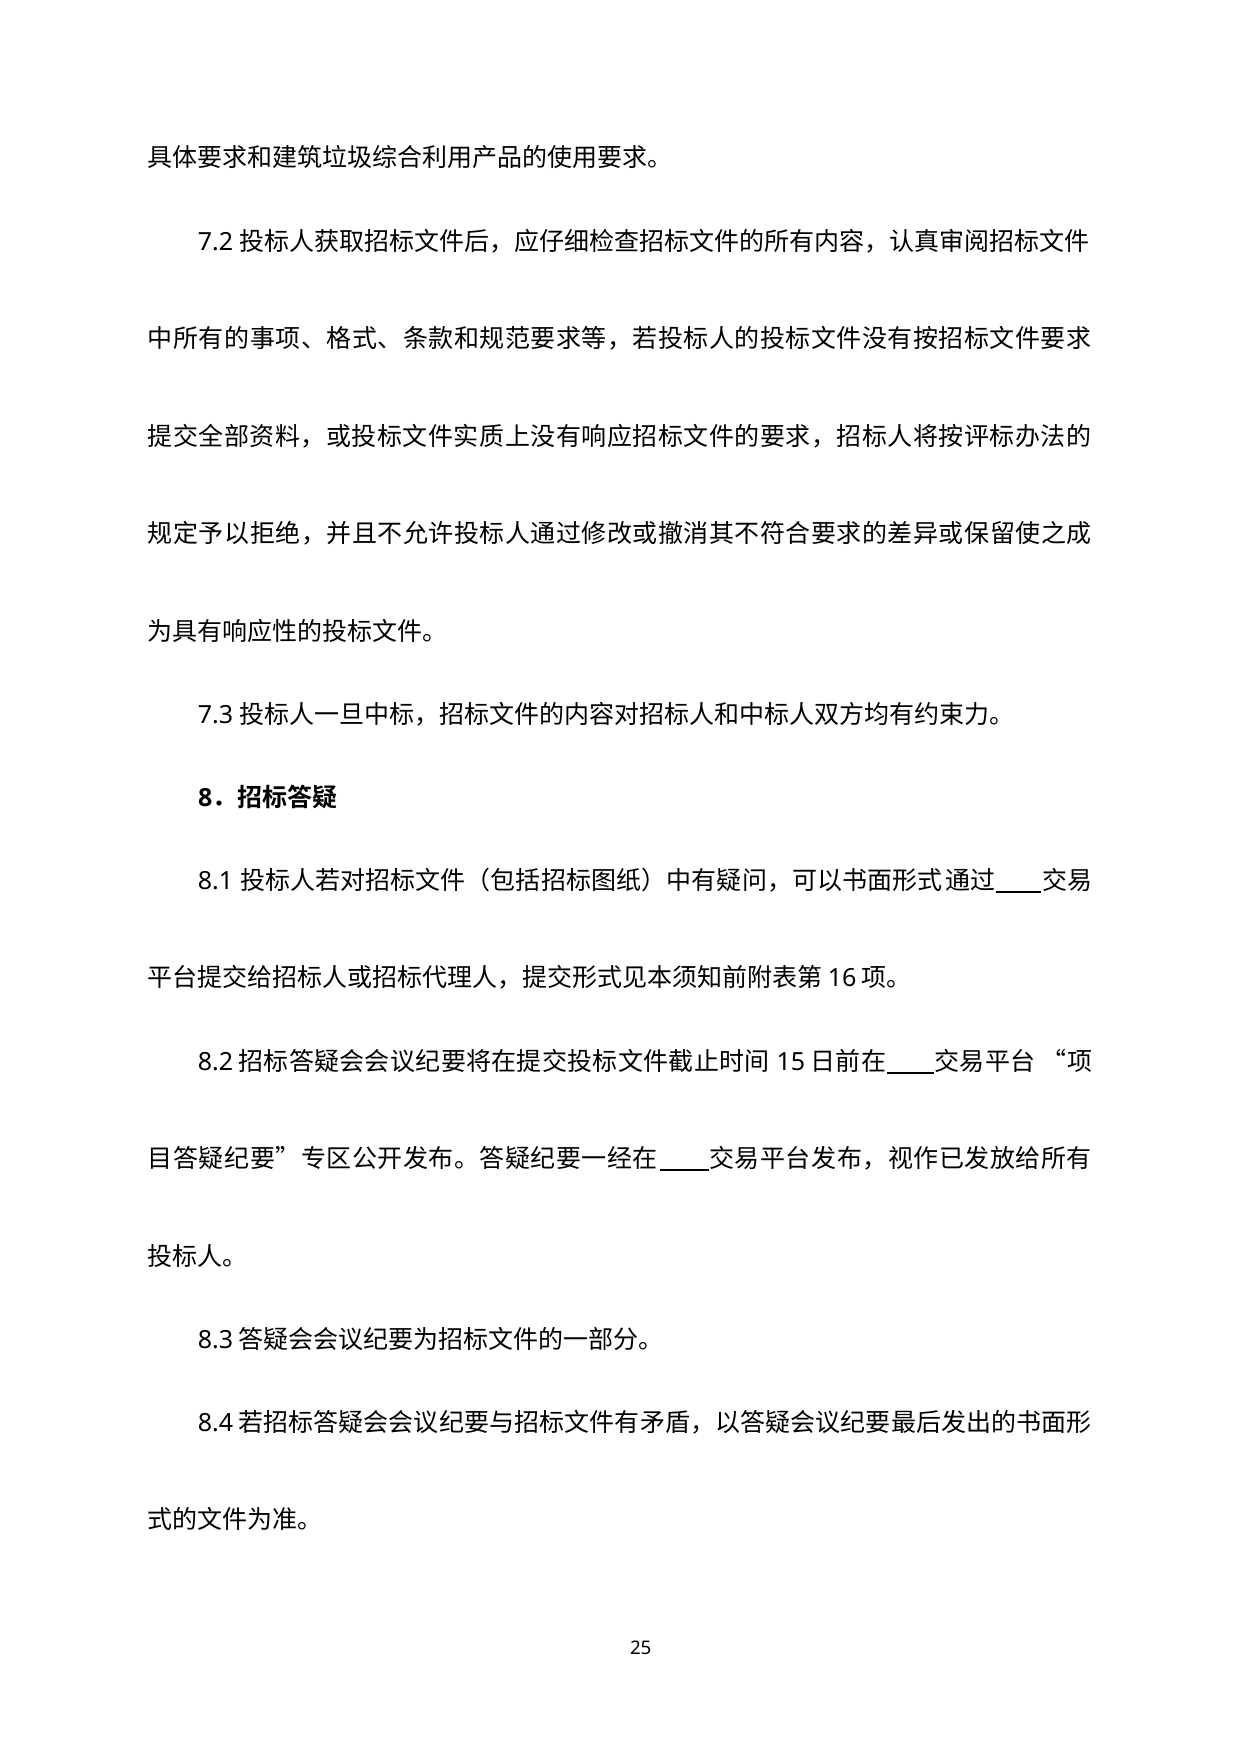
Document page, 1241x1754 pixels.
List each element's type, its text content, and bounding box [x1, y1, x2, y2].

text 7.3 投标人一旦中标，招标文件的内容对招标人和中标人双方均有约束力。 [148, 680, 1092, 745]
text 8.1 投标人若对招标文件（包括招标图纸）中有疑问，可以书面形式通过 交易平台提交给招标人或招标代理人，提交形式见本须知前附表第16项。 [148, 846, 1092, 1008]
text 8.3答疑会会议纪要为招标文件的一部分。 [148, 1305, 1092, 1370]
text 7.2 投标人获取招标文件后，应仔细检查招标文件的所有内容，认真审阅招标文件中所有的事项、格式、条款和规范要求等，若投标人的投标文件没有按招标文件要求提交全部资料，或投标文件实质上没有响应招标文件的要求，招标人将按评标办法的规定予以拒绝，并且不允许投标人通过修改或撤消其不符合要求的差异或保留使之成为具有响应性的投标文件。 [148, 207, 1092, 662]
text 8．招标答疑 [148, 763, 1092, 828]
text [148, 123, 1092, 188]
text 8.4若招标答疑会会议纪要与招标文件有矛盾，以答疑会议纪要最后发出的书面形式的文件为准。 [148, 1388, 1092, 1550]
text 8.2招标答疑会会议纪要将在提交投标文件截止时间15日前在 交易平台 “项目答疑纪要”专区公开发布。答疑纪要一经在 交易平台发布，视作已发放给所有投标人。 [148, 1027, 1092, 1287]
